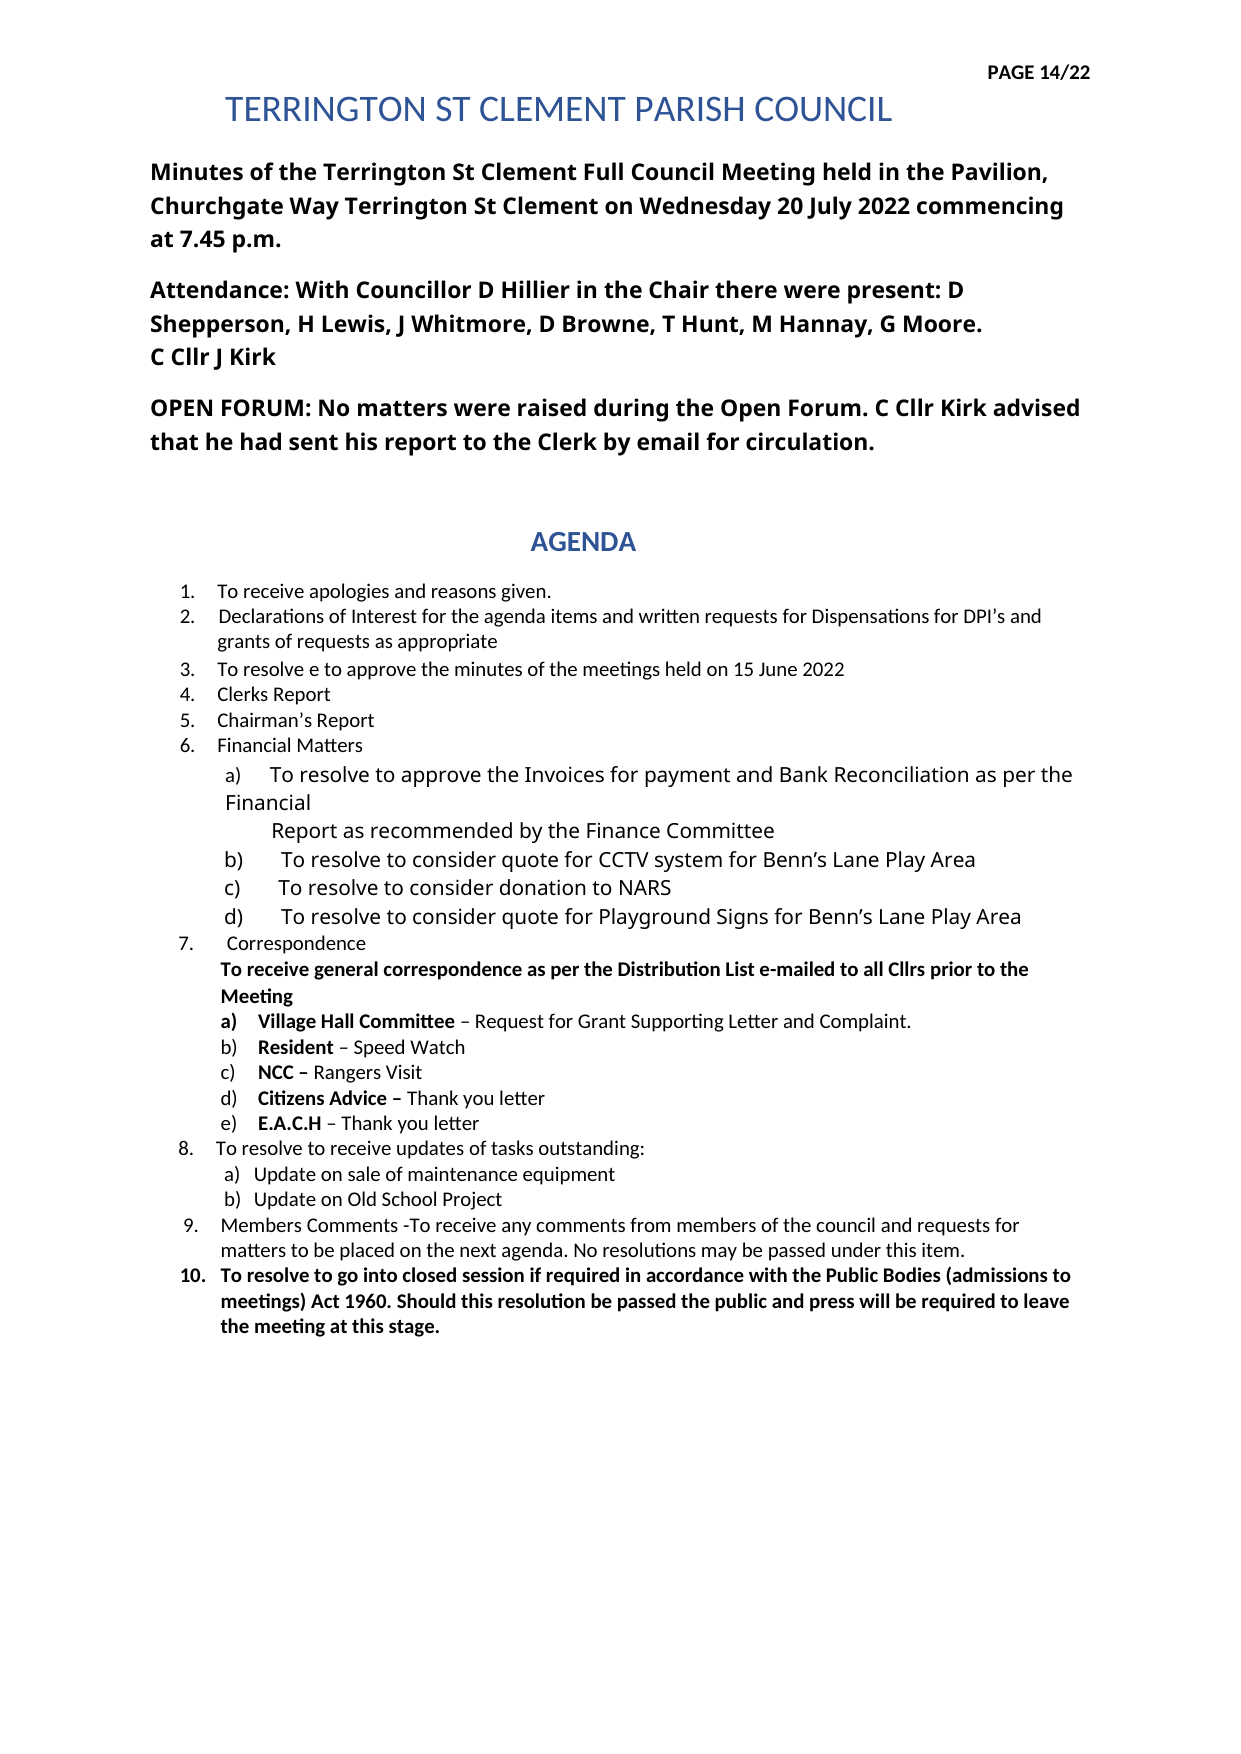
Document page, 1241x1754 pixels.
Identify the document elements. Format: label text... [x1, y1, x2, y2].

list To receive general correspondence as per the Distribution List e-mailed to all Cllrs prior to the [220, 956, 1090, 981]
text OPEN FORUM: No matters were raised during the Open Forum. C Cllr Kirk advised that he had sent his report to the Clerk by email for circulation. [150, 392, 1090, 457]
list Update on Old School Project [224, 1186, 1090, 1212]
list E.A.C.H – Thank you letter [220, 1110, 1090, 1136]
list Village Hall Committee – Request for Grant Supporting Letter and Complaint. [220, 1008, 1090, 1034]
text TERRINGTON ST CLEMENT PARISH COUNCIL [136, 84, 1090, 130]
list To receive apologies and reasons given. [179, 578, 1090, 603]
list To resolve to go into closed session if required in accordance with the Public Bodies (admissions to meetings) Act 1960. Should this resolution be passed the public and press will be required to leave the meeting at this stage. [179, 1263, 1090, 1339]
list Financial Matters [179, 732, 1090, 758]
list Meeting [220, 983, 1090, 1008]
list Members Comments -To receive any comments from members of the council and requests for matters to be placed on the next agenda. No resolutions may be passed under this item. [183, 1212, 1090, 1263]
list a) To resolve to approve the Invoices for payment and Bank Reconciliation as per the Financial [225, 760, 1090, 817]
list To resolve to receive updates of tasks outstanding: [178, 1136, 1090, 1161]
list Report as recommended by the Finance Committee [224, 817, 1090, 845]
list grants of requests as appropriate [217, 629, 1090, 654]
text Attendance: With Councillor D Hillier in the Chair there were present: D Shepperson, H Lewis, J Whitmore, D Browne, T Hunt, M Hannay, G Moore. [150, 274, 1090, 339]
list Clerks Report [179, 681, 1090, 707]
text C Cllr J Kirk [150, 341, 1090, 372]
text AGENDA [47, 523, 1090, 558]
list c) To resolve to consider donation to NARS [150, 873, 1090, 902]
text Minutes of the Terrington St Clement Full Council Meeting held in the Pavilion, Churchgate Way Terrington St Clement on Wednesday 20 July 2022 commencing at 7.45 p.m. [150, 156, 1090, 254]
list Chairman’s Report [179, 707, 1090, 732]
text 7. Correspondence [150, 930, 1090, 956]
list NCC – Rangers Visit [220, 1059, 1090, 1085]
list Citizens Advice – Thank you letter [220, 1085, 1090, 1110]
text PAGE 14/22 [61, 59, 1090, 84]
list d) To resolve to consider quote for Playground Signs for Benn’s Lane Play Area [150, 902, 1090, 930]
list Update on sale of maintenance equipment [224, 1161, 1090, 1186]
list Declarations of Interest for the agenda items and written requests for Dispensations for DPI’s and [179, 603, 1090, 629]
list To resolve e to approve the minutes of the meetings held on 15 June 2022 [179, 656, 1090, 681]
list b) To resolve to consider quote for CCTV system for Benn’s Lane Play Area [150, 845, 1090, 873]
list Resident – Speed Watch [220, 1034, 1090, 1059]
